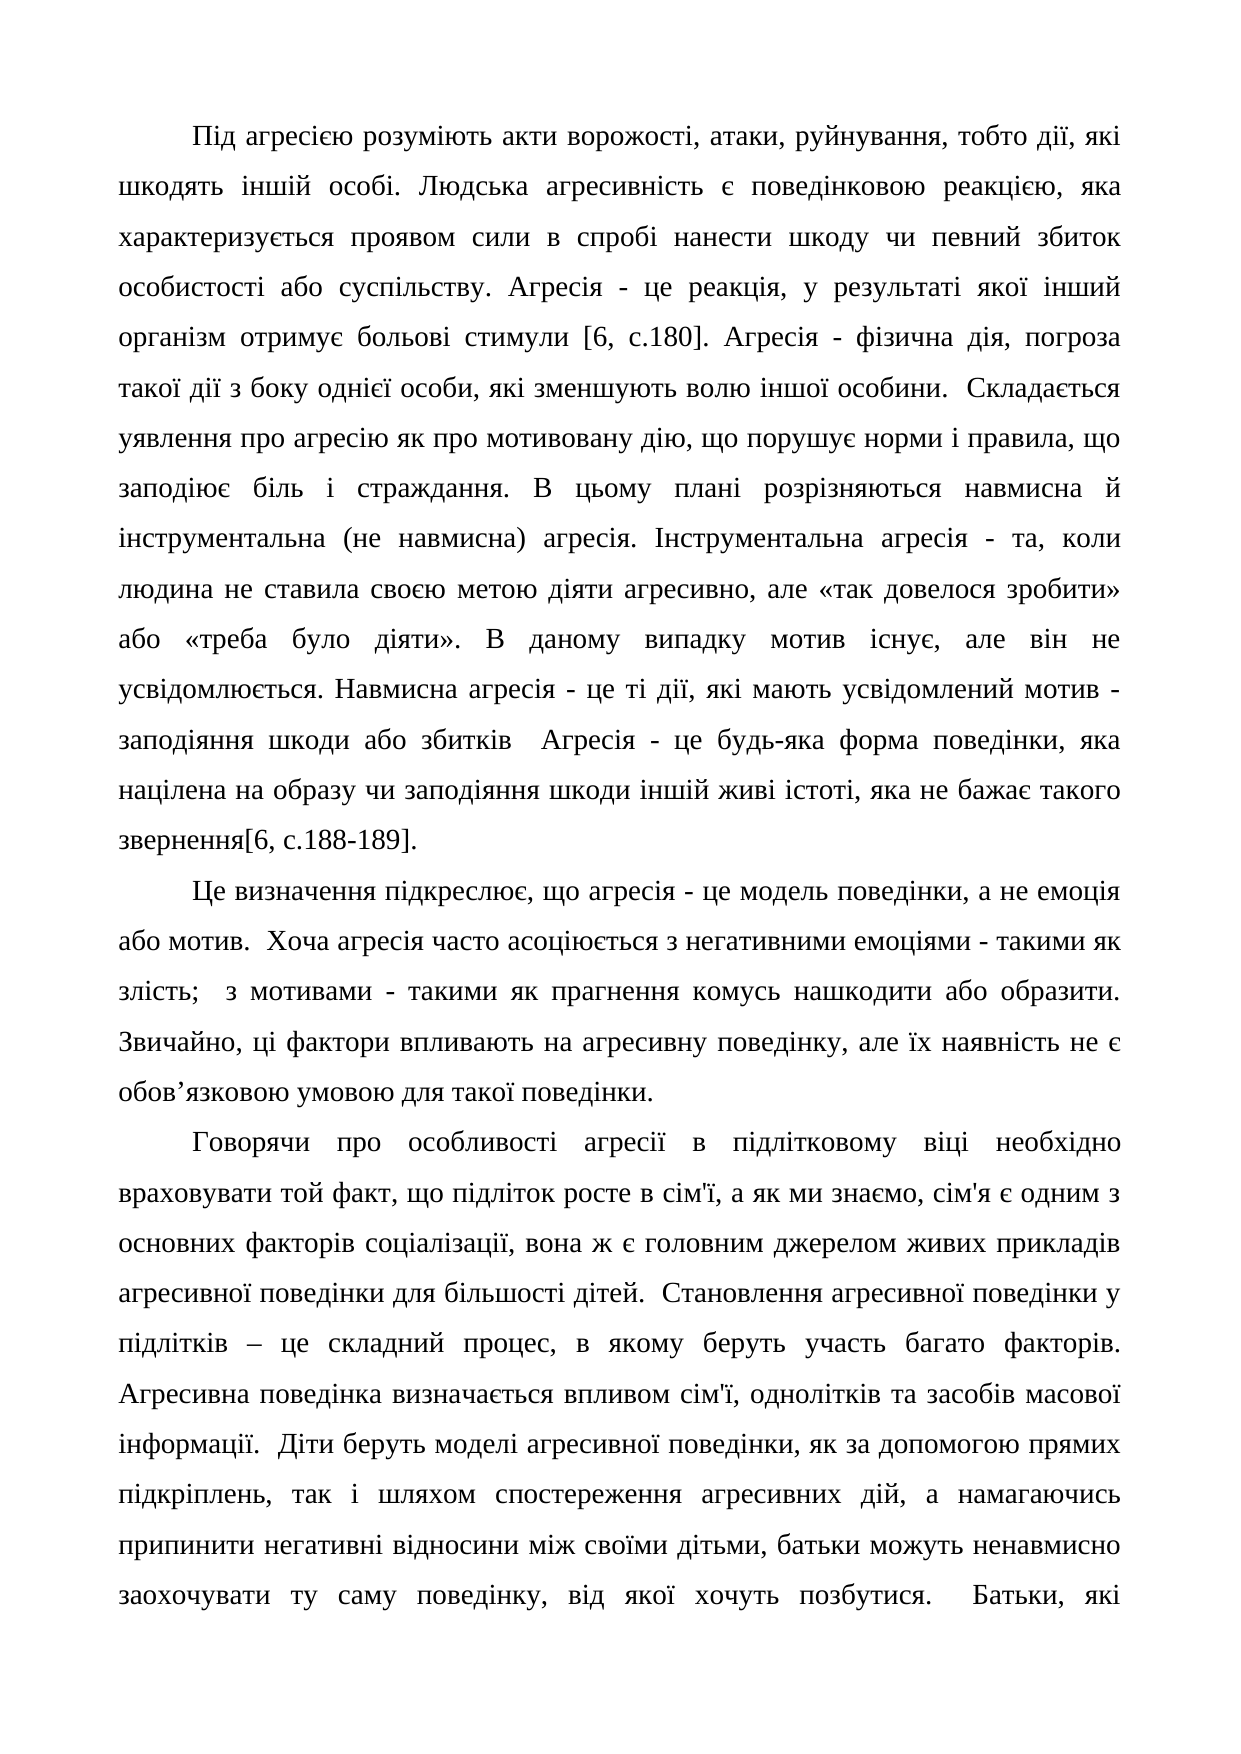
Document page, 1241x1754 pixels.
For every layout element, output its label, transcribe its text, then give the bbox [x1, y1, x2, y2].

text Під агресією розуміють акти ворожості, атаки, руйнування, тобто дії, які шкодять іншій особі. Людська агресивність є поведінковою реакцією, яка характеризується проявом сили в спробі нанести шкоду чи певний збиток особистості або суспільству. Агресія - це реакція, у результаті якої інший організм отримує больові стимули [6, с.180]. Агресія - фізична дія, погроза такої дії з боку однієї особи, які зменшують волю іншої особини. Складається уявлення про агресію як про мотивовану дію, що порушує норми і правила, що заподіює біль і страждання. В цьому плані розрізняються навмисна й інструментальна (не навмисна) агресія. Інструментальна агресія - та, коли людина не ставила своєю метою діяти агресивно, але «так довелося зробити» або «треба було діяти». В даному випадку мотив існує, але він не усвідомлюється. Навмисна агресія - це ті дії, які мають усвідомлений мотив - заподіяння шкоди або збитків Агресія - це будь-яка форма поведінки, яка націлена на образу чи заподіяння шкоди іншій живі істоті, яка не бажає такого звернення[6, с.188-189]. [118, 118, 1122, 856]
text Це визначення підкреслює, що агресія - це модель поведінки, а не емоція або мотив. Хоча агресія часто асоціюється з негативними емоціями - такими як злість; з мотивами - такими як прагнення комусь нашкодити або образити. Звичайно, ці фактори впливають на агресивну поведінку, але їх наявність не є обов’язковою умовою для такої поведінки. [118, 873, 1122, 1108]
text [118, 1124, 1122, 1611]
